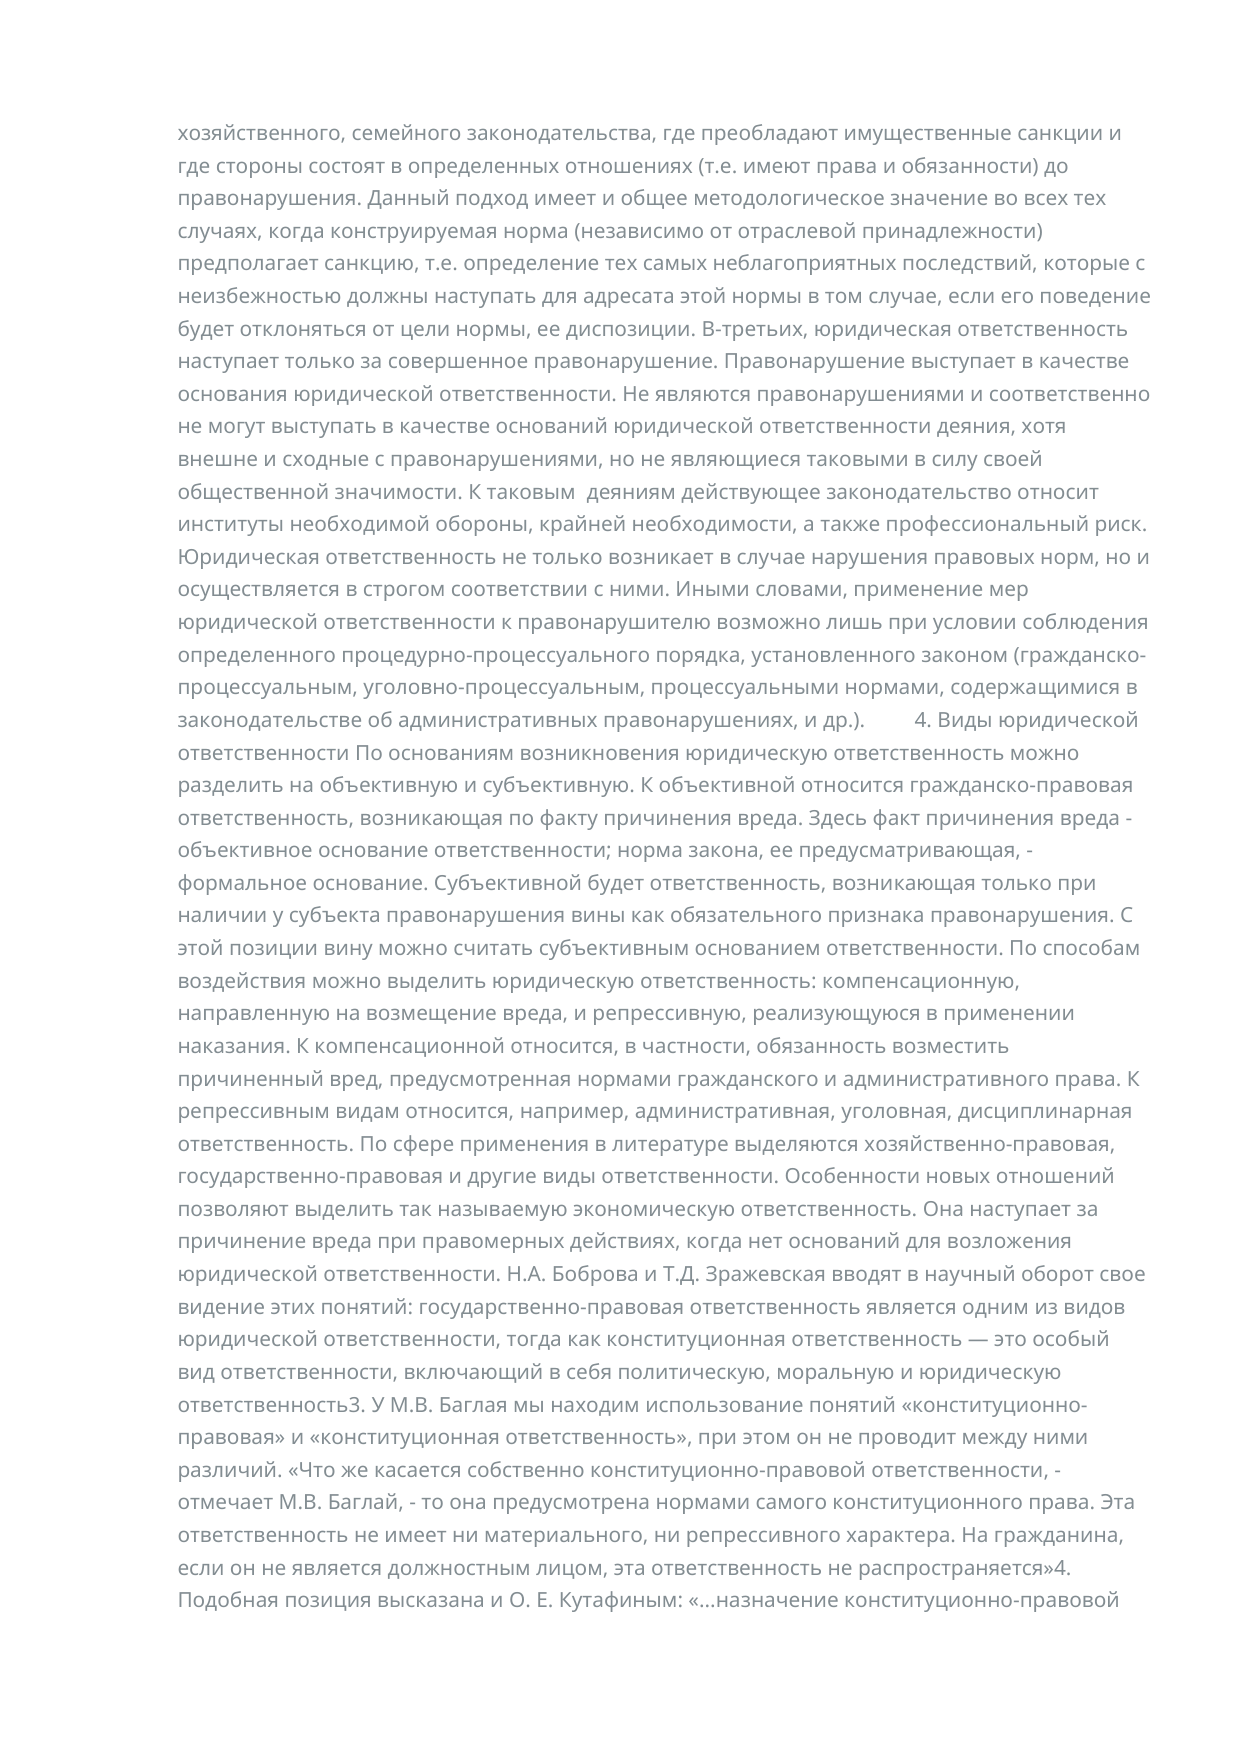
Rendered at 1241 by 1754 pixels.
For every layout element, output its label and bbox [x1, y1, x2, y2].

text [177, 118, 1152, 1614]
